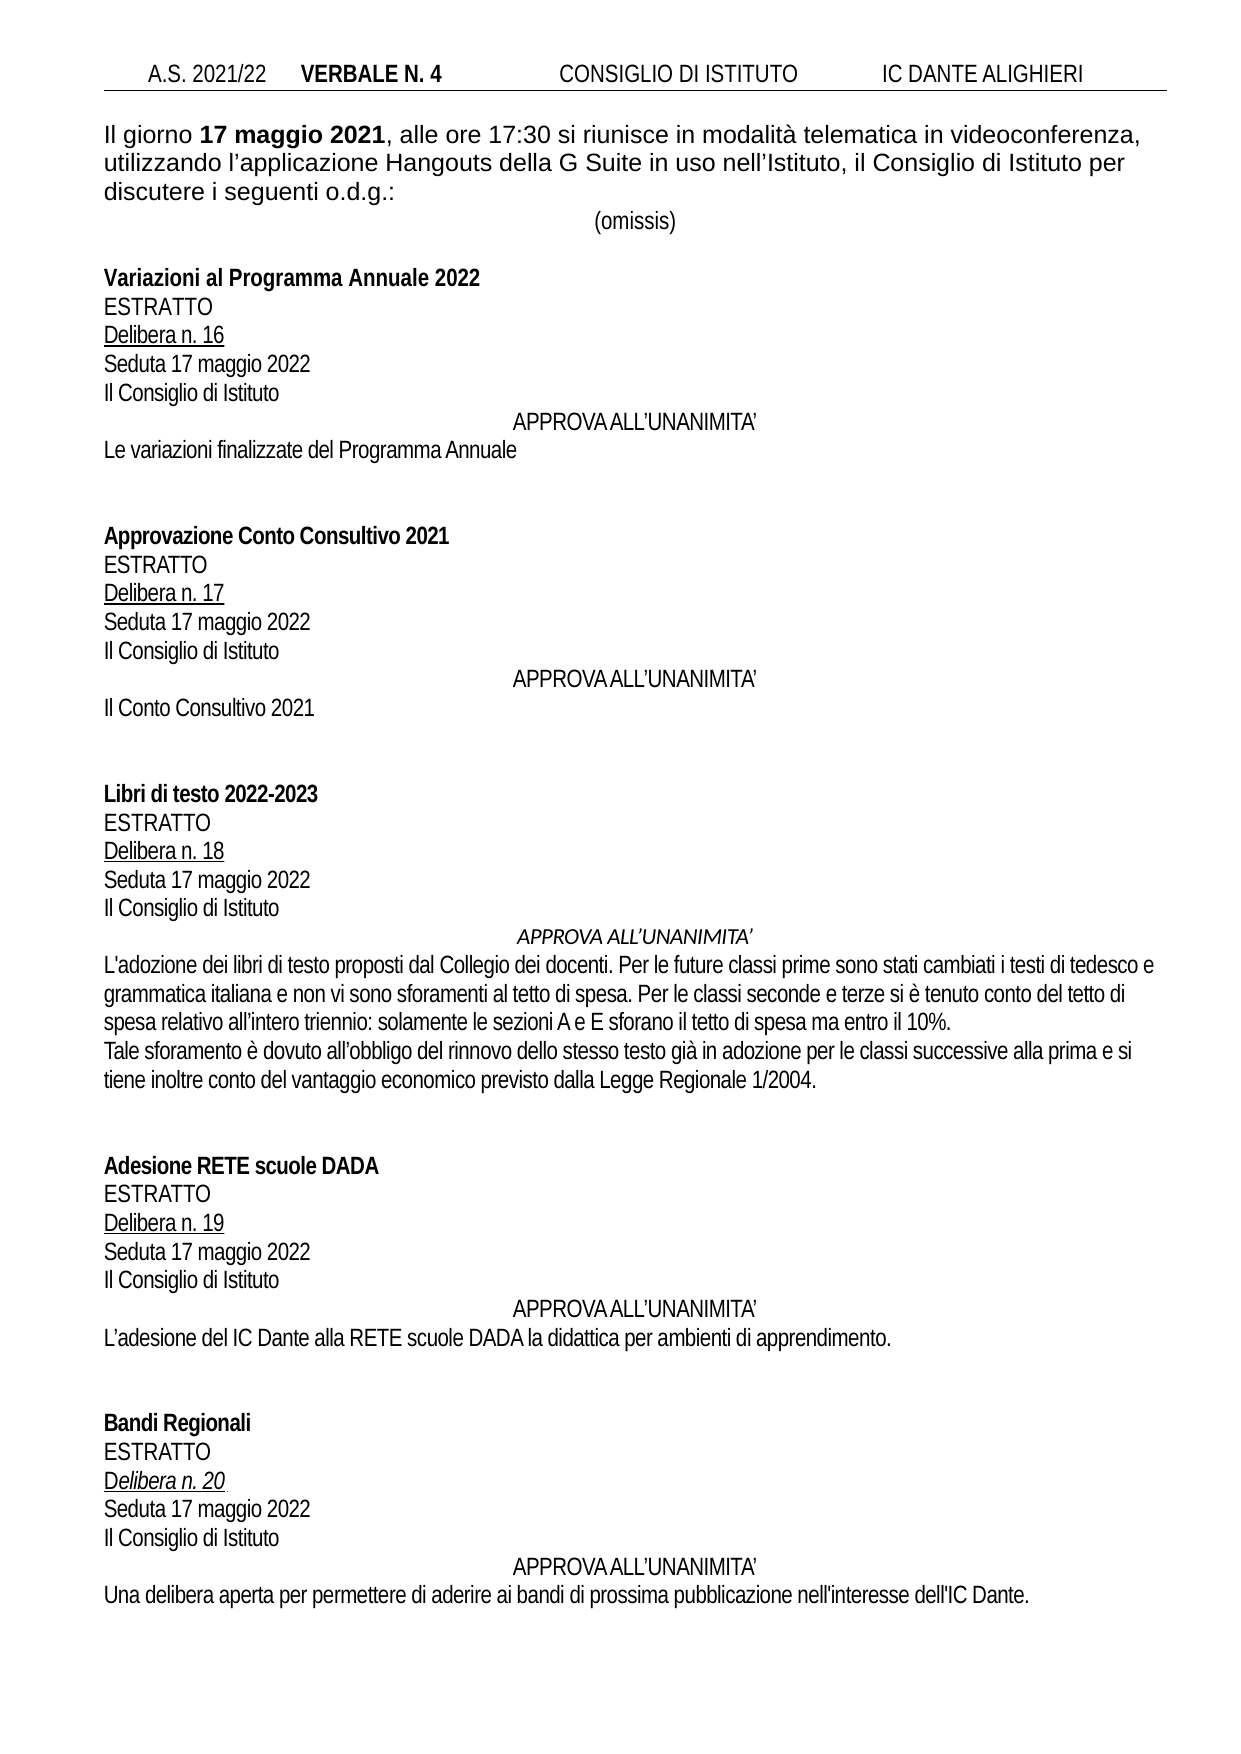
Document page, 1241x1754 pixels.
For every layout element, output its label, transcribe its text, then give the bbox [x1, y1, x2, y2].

list ESTRATTO [103, 550, 1167, 578]
text Il giorno 17 maggio 2021, alle ore 17:30 si riunisce in modalità telematica in videoconferenza, utilizzando l’applicazione Hangouts della G Suite in uso nell’Istituto, il Consiglio di Istituto per discutere i seguenti o.d.g.: [103, 120, 1167, 206]
list Seduta 17 maggio 2022 [103, 1237, 1167, 1265]
text Delibera n. 20 [103, 1466, 1167, 1494]
list Approvazione Conto Consultivo 2021 [103, 521, 1167, 550]
list APPROVA ALL’UNANIMITA’ [103, 406, 1167, 435]
text Bandi Regionali [103, 1408, 1167, 1437]
list Seduta 17 maggio 2022 [103, 1494, 1167, 1523]
text ESTRATTO [103, 1179, 1167, 1208]
list Il Consiglio di Istituto [103, 893, 1167, 922]
list Seduta 17 maggio 2022 [103, 349, 1167, 378]
list Delibera n. 17 [103, 578, 1167, 607]
text ESTRATTO [103, 292, 1167, 321]
list Tale sforamento è dovuto all’obbligo del rinnovo dello stesso testo già in adozione per le classi successive alla prima e si tiene inoltre conto del vantaggio economico previsto dalla Legge Regionale 1/2004. [103, 1036, 1167, 1093]
list Seduta 17 maggio 2022 [103, 865, 1167, 893]
list Il Conto Consultivo 2021 [103, 693, 1167, 722]
text Variazioni al Programma Annuale 2022 [103, 263, 1167, 292]
text A.S. 2021/22 VERBALE N. 4 CONSIGLIO DI ISTITUTO IC DANTE ALIGHIERI [103, 59, 1167, 91]
list Delibera n. 16 [103, 321, 1167, 349]
list Il Consiglio di Istituto [103, 1265, 1167, 1294]
list Il Consiglio di Istituto [103, 378, 1167, 406]
text ESTRATTO [103, 1437, 1167, 1466]
text Adesione RETE scuole DADA [103, 1151, 1167, 1179]
list Il Consiglio di Istituto [103, 1523, 1167, 1552]
text Libri di testo 2022-2023 [103, 779, 1167, 807]
list Seduta 17 maggio 2022 [103, 607, 1167, 636]
list L'adozione dei libri di testo proposti dal Collegio dei docenti. Per le future classi prime sono stati cambiati i testi di tedesco e grammatica italiana e non vi sono sforamenti al tetto di spesa. Per le classi seconde e terze si è tenuto conto del tetto di spesa relativo all’intero triennio: solamente le sezioni A e E sforano il tetto di spesa ma entro il 10%. [103, 950, 1167, 1036]
list Delibera n. 19 [103, 1208, 1167, 1237]
list Il Consiglio di Istituto [103, 636, 1167, 664]
list Delibera n. 18 [103, 836, 1167, 865]
text APPROVA ALL’UNANIMITA’ [103, 922, 1167, 950]
text ESTRATTO [103, 807, 1167, 836]
list Le variazioni finalizzate del Programma Annuale [103, 435, 1167, 464]
text (omissis) [103, 206, 1167, 234]
list APPROVA ALL’UNANIMITA’ [103, 1552, 1167, 1580]
list L’adesione del IC Dante alla RETE scuole DADA la didattica per ambienti di apprendimento. [103, 1322, 1167, 1351]
list APPROVA ALL’UNANIMITA’ [103, 1294, 1167, 1322]
list APPROVA ALL’UNANIMITA’ [103, 664, 1167, 693]
list Una delibera aperta per permettere di aderire ai bandi di prossima pubblicazione nell'interesse dell'IC Dante. [103, 1580, 1167, 1609]
